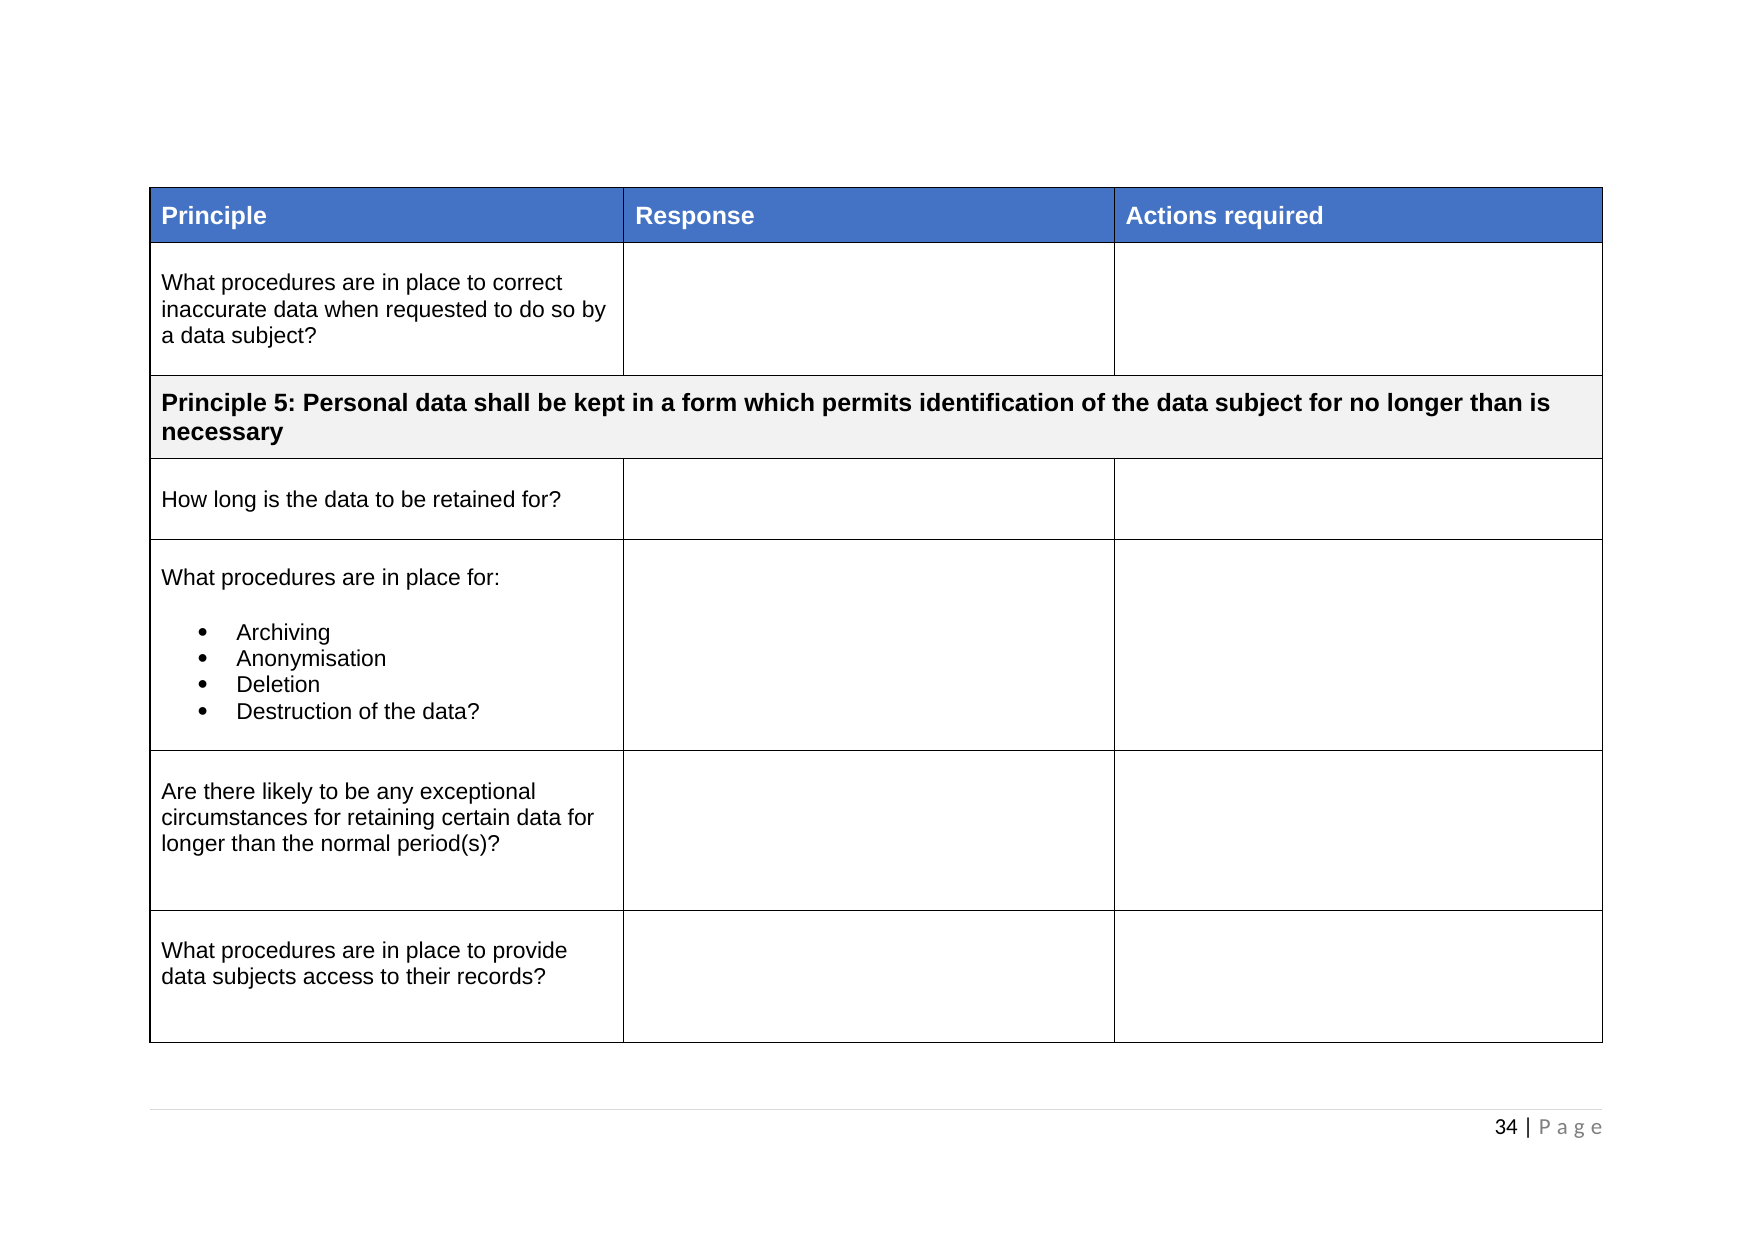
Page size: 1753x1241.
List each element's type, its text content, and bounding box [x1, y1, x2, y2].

table_cell [624, 540, 1114, 750]
table_cell Are there likely to be any exceptional circumstances for retaining certain data for longer than the normal period(s)? [151, 751, 623, 909]
table_cell [1115, 540, 1602, 750]
table_cell [624, 751, 1114, 909]
table_cell Principle 5: Personal data shall be kept in a form which permits identification of the data subject for no longer than is necessary [151, 376, 1602, 458]
table_cell [1115, 751, 1602, 909]
table_cell How long is the data to be retained for? [151, 459, 623, 538]
table_cell [1115, 911, 1602, 1042]
table_header Principle [151, 188, 623, 242]
table_header Actions required [1115, 188, 1602, 242]
table_cell What procedures are in place for: Archiving Anonymisation Deletion Destruction of the data? [151, 540, 623, 750]
table_cell [624, 243, 1114, 375]
table_cell [624, 911, 1114, 1042]
table_cell What procedures are in place to provide data subjects access to their records? [151, 911, 623, 1042]
table_cell What procedures are in place to correct inaccurate data when requested to do so by a data subject? [151, 243, 623, 375]
table_cell [1115, 243, 1602, 375]
table_cell [1115, 459, 1602, 538]
table_cell [624, 459, 1114, 538]
table_header Response [624, 188, 1114, 242]
